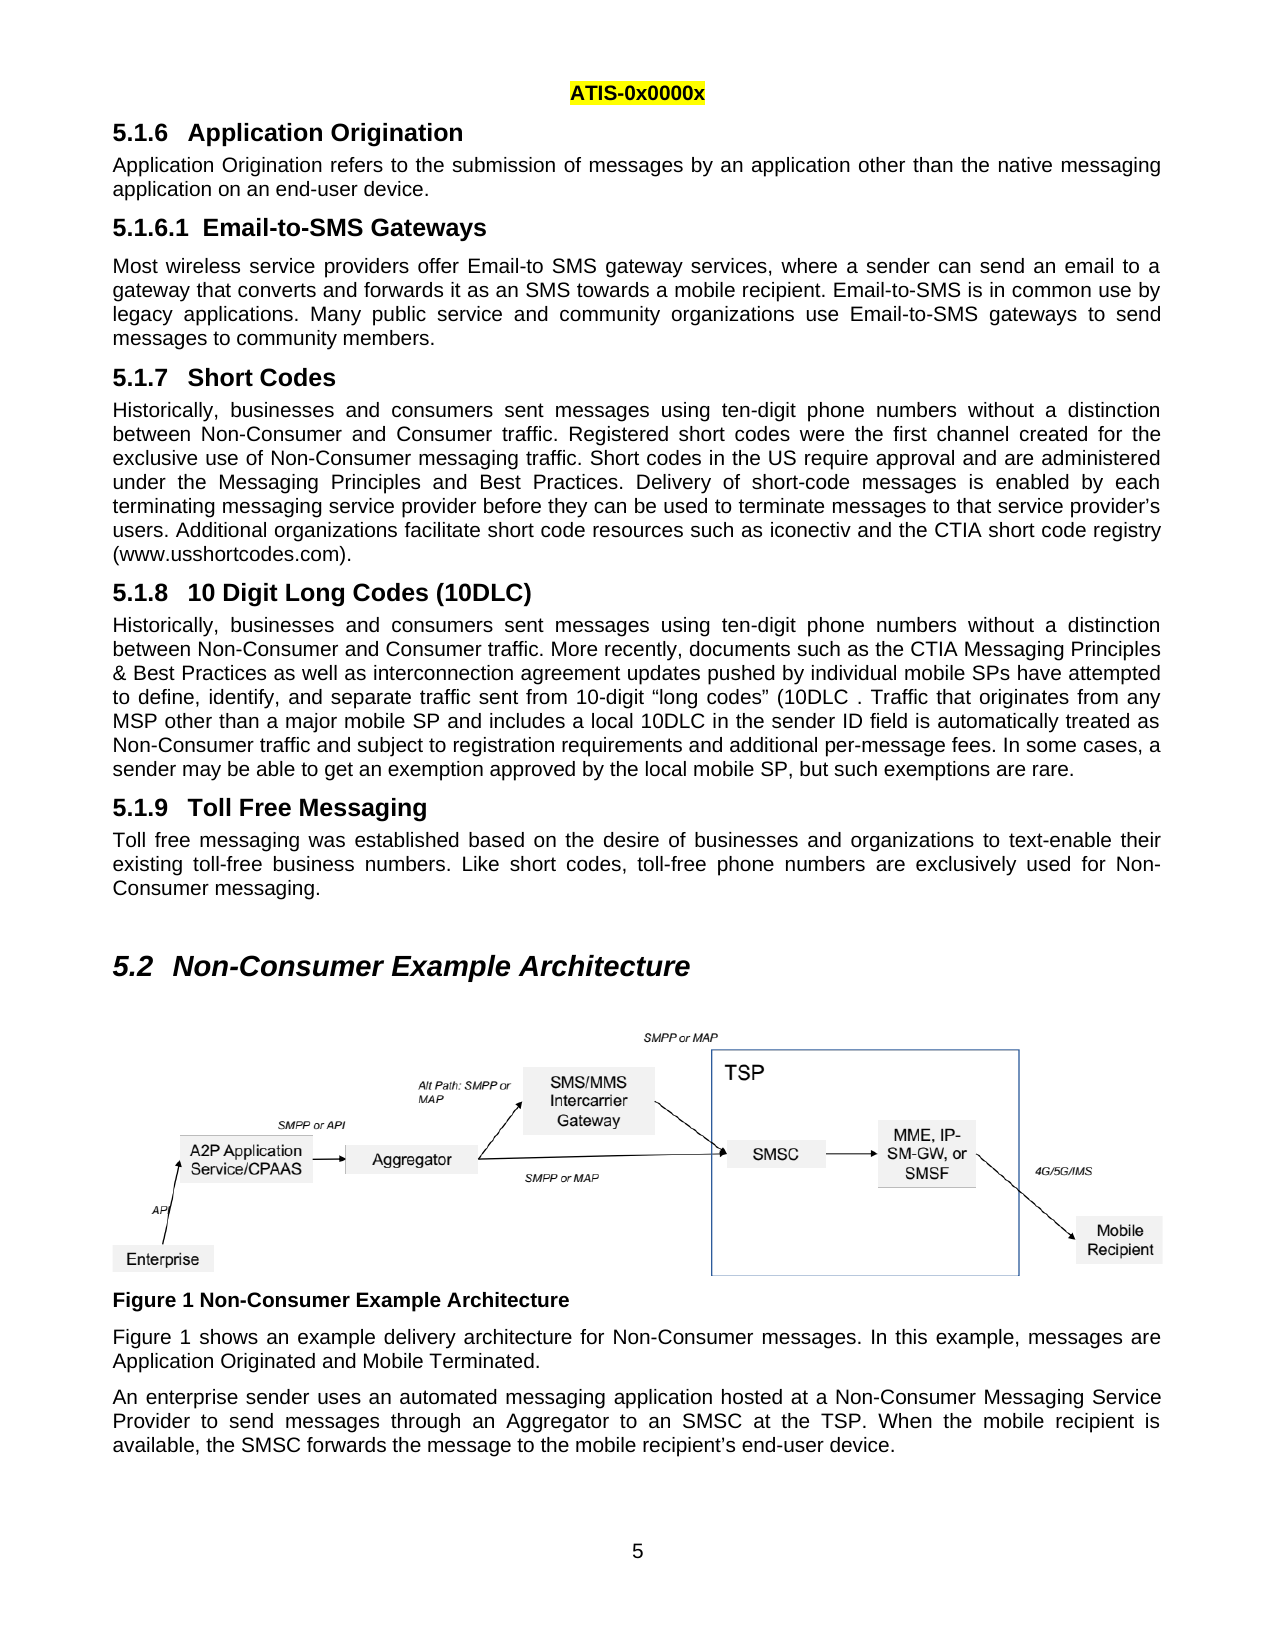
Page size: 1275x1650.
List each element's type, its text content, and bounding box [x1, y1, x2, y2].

subtitle Toll Free Messaging [112, 793, 1162, 822]
subtitle 10 Digit Long Codes (10DLC) [112, 578, 1162, 607]
text Figure 1 Non-Consumer Example Architecture [112, 1288, 1162, 1312]
subtitle Non-Consumer Example Architecture [112, 949, 1162, 982]
subtitle Application Origination [112, 118, 1162, 146]
text Toll free messaging was established based on the desire of businesses and organizations to text-enable their existing toll-free business numbers. Like short codes, toll-free phone numbers are exclusively used for Non-Consumer messaging. [112, 828, 1162, 900]
text Most wireless service providers offer Email-to SMS gateway services, where a sender can send an email to a gateway that converts and forwards it as an SMS towards a mobile recipient. Email-to-SMS is in common use by legacy applications. Many public service and community organizations use Email-to-SMS gateways to send messages to community members. [112, 254, 1162, 350]
subtitle Email-to-SMS Gateways [112, 213, 1162, 242]
text Historically, businesses and consumers sent messages using ten-digit phone numbers without a distinction between Non-Consumer and Consumer traffic. Registered short codes were the first channel created for the exclusive use of Non-Consumer messaging traffic. Short codes in the US require approval and are administered under the Messaging Principles and Best Practices. Delivery of short-code messages is enabled by each terminating messaging service provider before they can be used to terminate messages to that service provider’s users. Additional organizations facilitate short code resources such as iconectiv and the CTIA short code registry (www.usshortcodes.com). [112, 398, 1162, 565]
text Figure 1 shows an example delivery architecture for Non-Consumer messages. In this example, messages are Application Originated and Mobile Terminated. [112, 1325, 1162, 1373]
text Historically, businesses and consumers sent messages using ten-digit phone numbers without a distinction between Non-Consumer and Consumer traffic. More recently, documents such as the CTIA Messaging Principles & Best Practices as well as interconnection agreement updates pushed by individual mobile SPs have attempted to define, identify, and separate traffic sent from 10-digit “long codes” (10DLC . Traffic that originates from any MSP other than a major mobile SP and includes a local 10DLC in the sender ID field is automatically treated as Non-Consumer traffic and subject to registration requirements and additional per-message fees. In some cases, a sender may be able to get an exemption approved by the local mobile SP, but such exemptions are rare. [112, 613, 1162, 781]
text Application Origination refers to the submission of messages by an application other than the native messaging application on an end-user device. [112, 153, 1162, 201]
text An enterprise sender uses an automated messaging application hosted at a Non-Consumer Messaging Service Provider to send messages through an Aggregator to an SMSC at the TSP. When the mobile recipient is available, the SMSC forwards the message to the mobile recipient’s end-user device. [112, 1385, 1162, 1457]
subtitle Short Codes [112, 363, 1162, 391]
